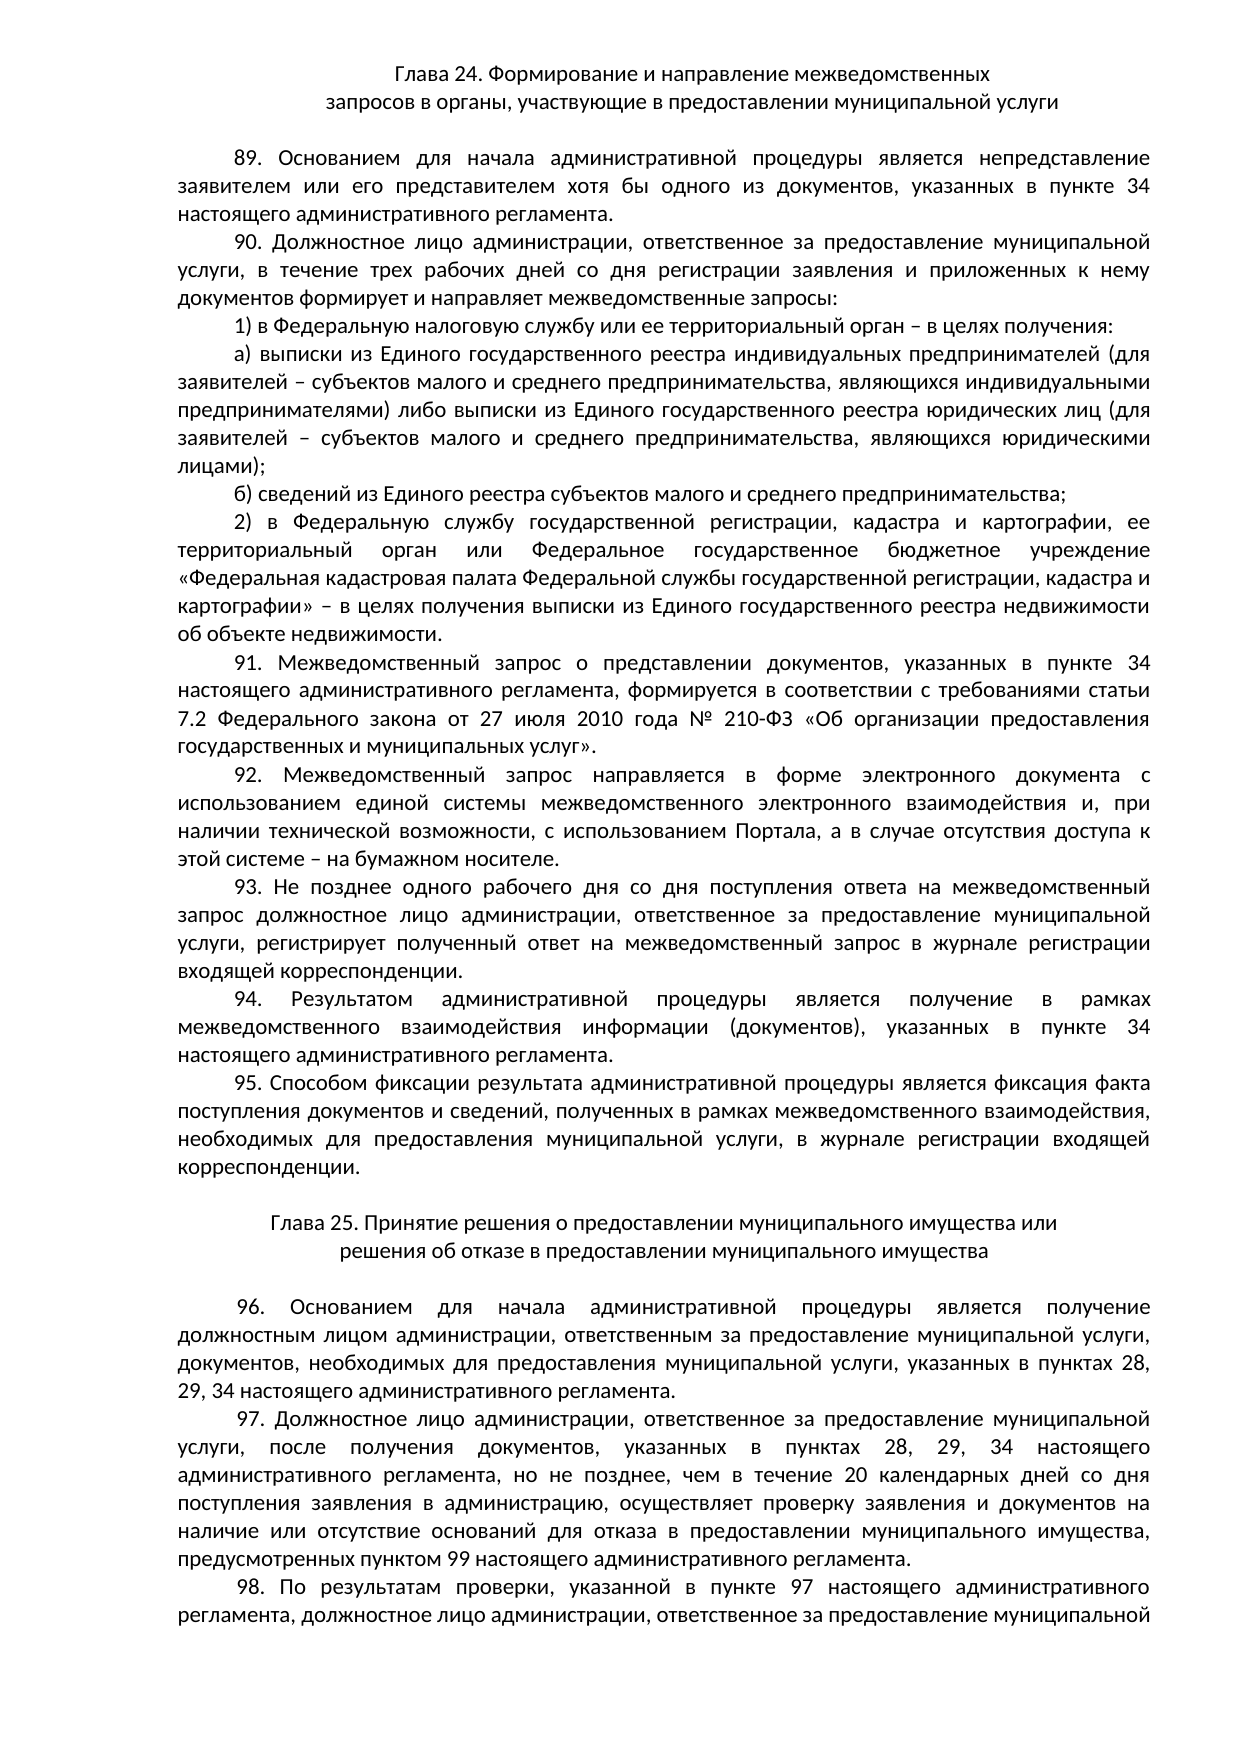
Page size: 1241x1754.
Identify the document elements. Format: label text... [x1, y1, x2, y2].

text 97. Должностное лицо администрации, ответственное за предоставление муниципальной услуги, после получения документов, указанных в пунктах 28, 29, 34 настоящего административного регламента, но не позднее, чем в течение 20 календарных дней со дня поступления заявления в администрацию, осуществляет проверку заявления и документов на наличие или отсутствие оснований для отказа в предоставлении муниципального имущества, предусмотренных пунктом 99 настоящего административного регламента. [177, 1404, 1152, 1572]
text 2) в Федеральную службу государственной регистрации, кадастра и картографии, ее территориальный орган или Федеральное государственное бюджетное учреждение «Федеральная кадастровая палата Федеральной службы государственной регистрации, кадастра и картографии» – в целях получения выписки из Единого государственного реестра недвижимости об объекте недвижимости. [177, 507, 1152, 648]
text 92. Межведомственный запрос направляется в форме электронного документа с использованием единой системы межведомственного электронного взаимодействия и, при наличии технической возможности, с использованием Портала, а в случае отсутствия доступа к этой системе – на бумажном носителе. [177, 760, 1152, 872]
text 96. Основанием для начала административной процедуры является получение должностным лицом администрации, ответственным за предоставление муниципальной услуги, документов, необходимых для предоставления муниципальной услуги, указанных в пунктах 28, 29, 34 настоящего административного регламента. [177, 1292, 1152, 1404]
text Глава 24. Формирование и направление межведомственных [177, 59, 1152, 87]
text Глава 25. Принятие решения о предоставлении муниципального имущества или [177, 1208, 1152, 1236]
text 95. Способом фиксации результата административной процедуры является фиксация факта поступления документов и сведений, полученных в рамках межведомственного взаимодействия, необходимых для предоставления муниципальной услуги, в журнале регистрации входящей корреспонденции. [177, 1068, 1152, 1180]
text 90. Должностное лицо администрации, ответственное за предоставление муниципальной услуги, в течение трех рабочих дней со дня регистрации заявления и приложенных к нему документов формирует и направляет межведомственные запросы: [177, 227, 1152, 311]
text 89. Основанием для начала административной процедуры является непредставление заявителем или его представителем хотя бы одного из документов, указанных в пункте 34 настоящего административного регламента. [177, 143, 1152, 227]
text а) выписки из Единого государственного реестра индивидуальных предпринимателей (для заявителей – субъектов малого и среднего предпринимательства, являющихся индивидуальными предпринимателями) либо выписки из Единого государственного реестра юридических лиц (для заявителей – субъектов малого и среднего предпринимательства, являющихся юридическими лицами); [177, 339, 1152, 479]
text 91. Межведомственный запрос о представлении документов, указанных в пункте 34 настоящего административного регламента, формируется в соответствии с требованиями статьи 7.2 Федерального закона от 27 июля 2010 года № 210-ФЗ «Об организации предоставления государственных и муниципальных услуг». [177, 648, 1152, 760]
text 94. Результатом административной процедуры является получение в рамках межведомственного взаимодействия информации (документов), указанных в пункте 34 настоящего административного регламента. [177, 984, 1152, 1068]
text запросов в органы, участвующие в предоставлении муниципальной услуги [177, 87, 1152, 115]
text 1) в Федеральную налоговую службу или ее территориальный орган – в целях получения: [177, 311, 1152, 339]
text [177, 1572, 1152, 1628]
text б) сведений из Единого реестра субъектов малого и среднего предпринимательства; [177, 479, 1152, 507]
text 93. Не позднее одного рабочего дня со дня поступления ответа на межведомственный запрос должностное лицо администрации, ответственное за предоставление муниципальной услуги, регистрирует полученный ответ на межведомственный запрос в журнале регистрации входящей корреспонденции. [177, 872, 1152, 984]
text решения об отказе в предоставлении муниципального имущества [177, 1236, 1152, 1264]
